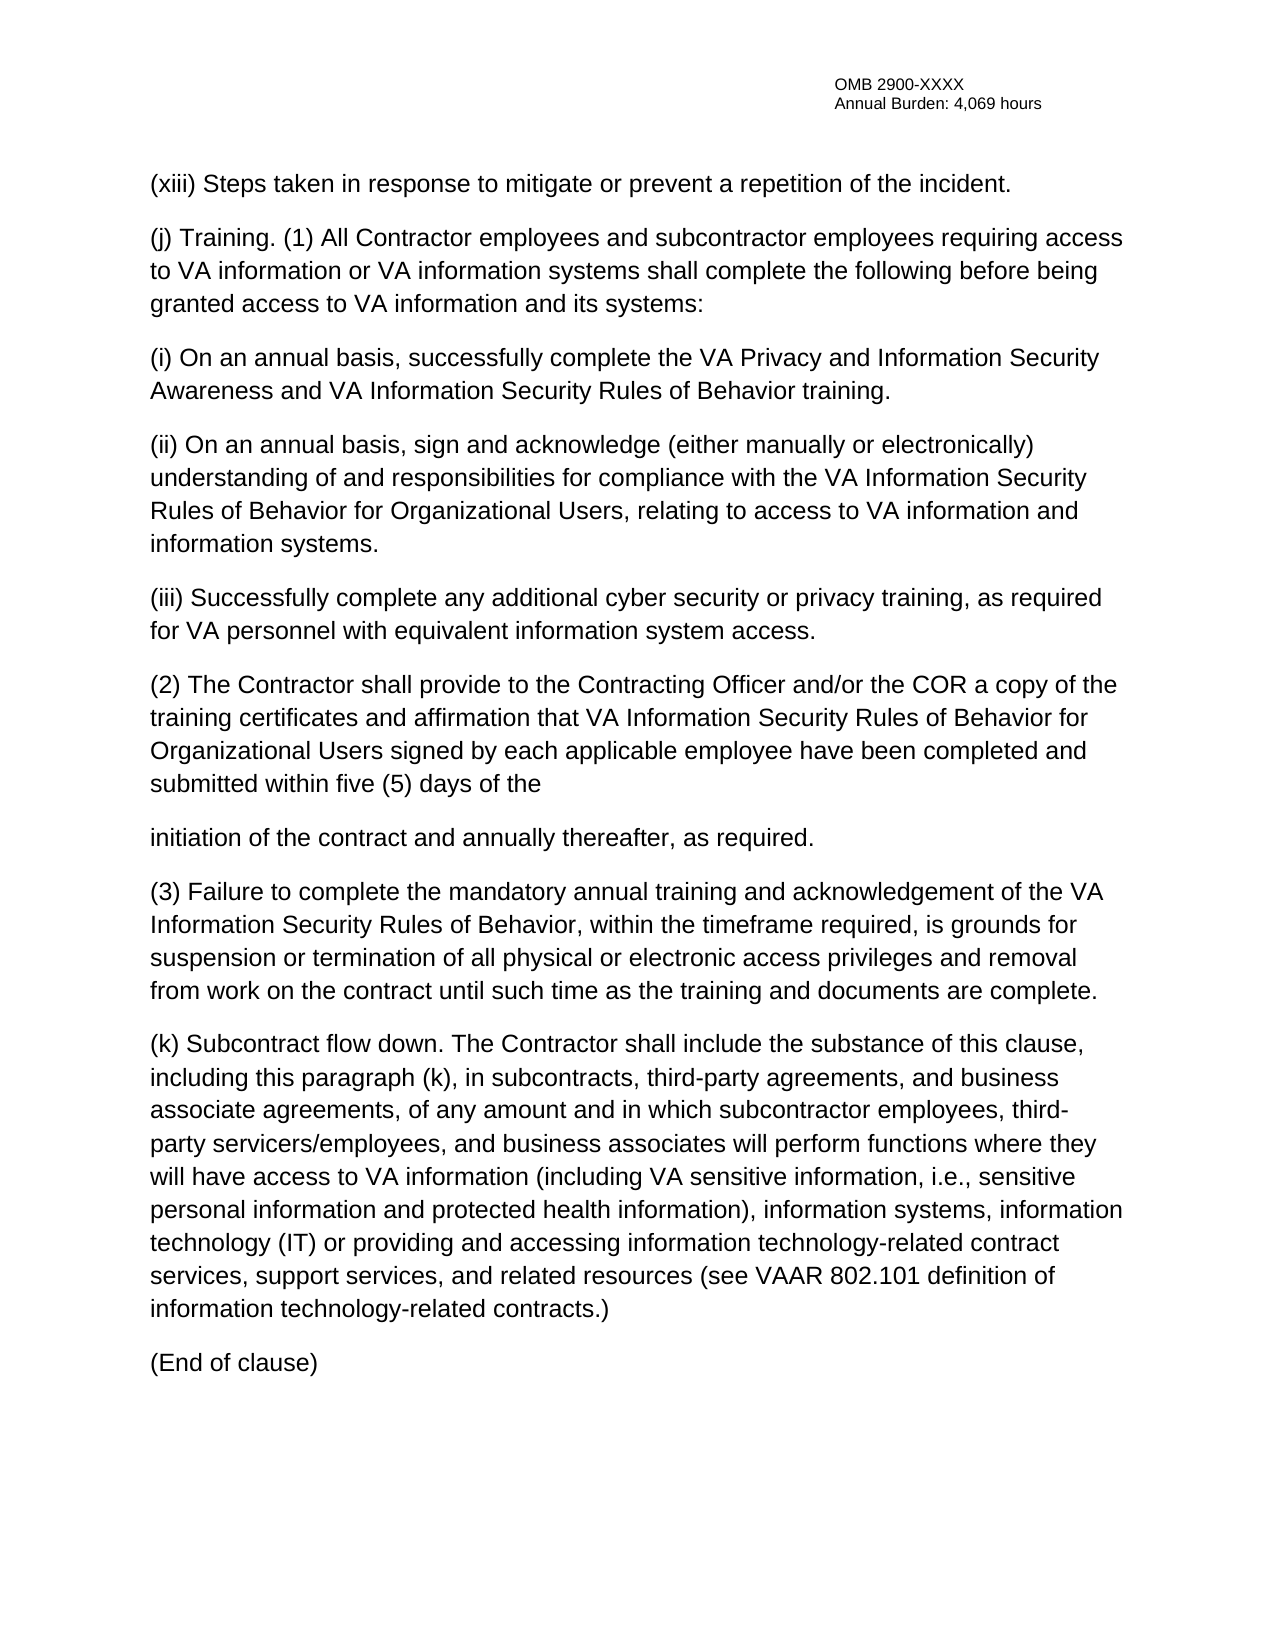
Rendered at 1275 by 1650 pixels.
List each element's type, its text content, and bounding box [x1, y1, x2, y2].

text (j) Training. (1) All Contractor employees and subcontractor employees requiring access to VA information or VA information systems shall complete the following before being granted access to VA information and its systems: [150, 223, 1125, 318]
text (i) On an annual basis, successfully complete the VA Privacy and Information Security Awareness and VA Information Security Rules of Behavior training. [150, 343, 1125, 405]
text initiation of the contract and annually thereafter, as required. [150, 823, 1125, 851]
text (End of clause) [150, 1347, 1125, 1376]
text (ii) On an annual basis, sign and acknowledge (either manually or electronically) understanding of and responsibilities for compliance with the VA Information Security Rules of Behavior for Organizational Users, relating to access to VA information and information systems. [150, 430, 1125, 558]
text (iii) Successfully complete any additional cyber security or privacy training, as required for VA personnel with equivalent information system access. [150, 583, 1125, 645]
text (xiii) Steps taken in response to mitigate or prevent a repetition of the incident. [150, 169, 1125, 198]
text (k) Subcontract flow down. The Contractor shall include the substance of this clause, including this paragraph (k), in subcontracts, third-party agreements, and business associate agreements, of any amount and in which subcontractor employees, third-party servicers/employees, and business associates will perform functions where they will have access to VA information (including VA sensitive information, i.e., sensitive personal information and protected health information), information systems, information technology (IT) or providing and accessing information technology-related contract services, support services, and related resources (see VAAR 802.101 definition of information technology-related contracts.) [150, 1029, 1125, 1322]
text (3) Failure to complete the mandatory annual training and acknowledgement of the VA Information Security Rules of Behavior, within the timeframe required, is grounds for suspension or termination of all physical or electronic access privileges and removal from work on the contract until such time as the training and documents are complete. [150, 877, 1125, 1004]
text (2) The Contractor shall provide to the Contracting Officer and/or the COR a copy of the training certificates and affirmation that VA Information Security Rules of Behavior for Organizational Users signed by each applicable employee have been completed and submitted within five (5) days of the [150, 670, 1125, 798]
